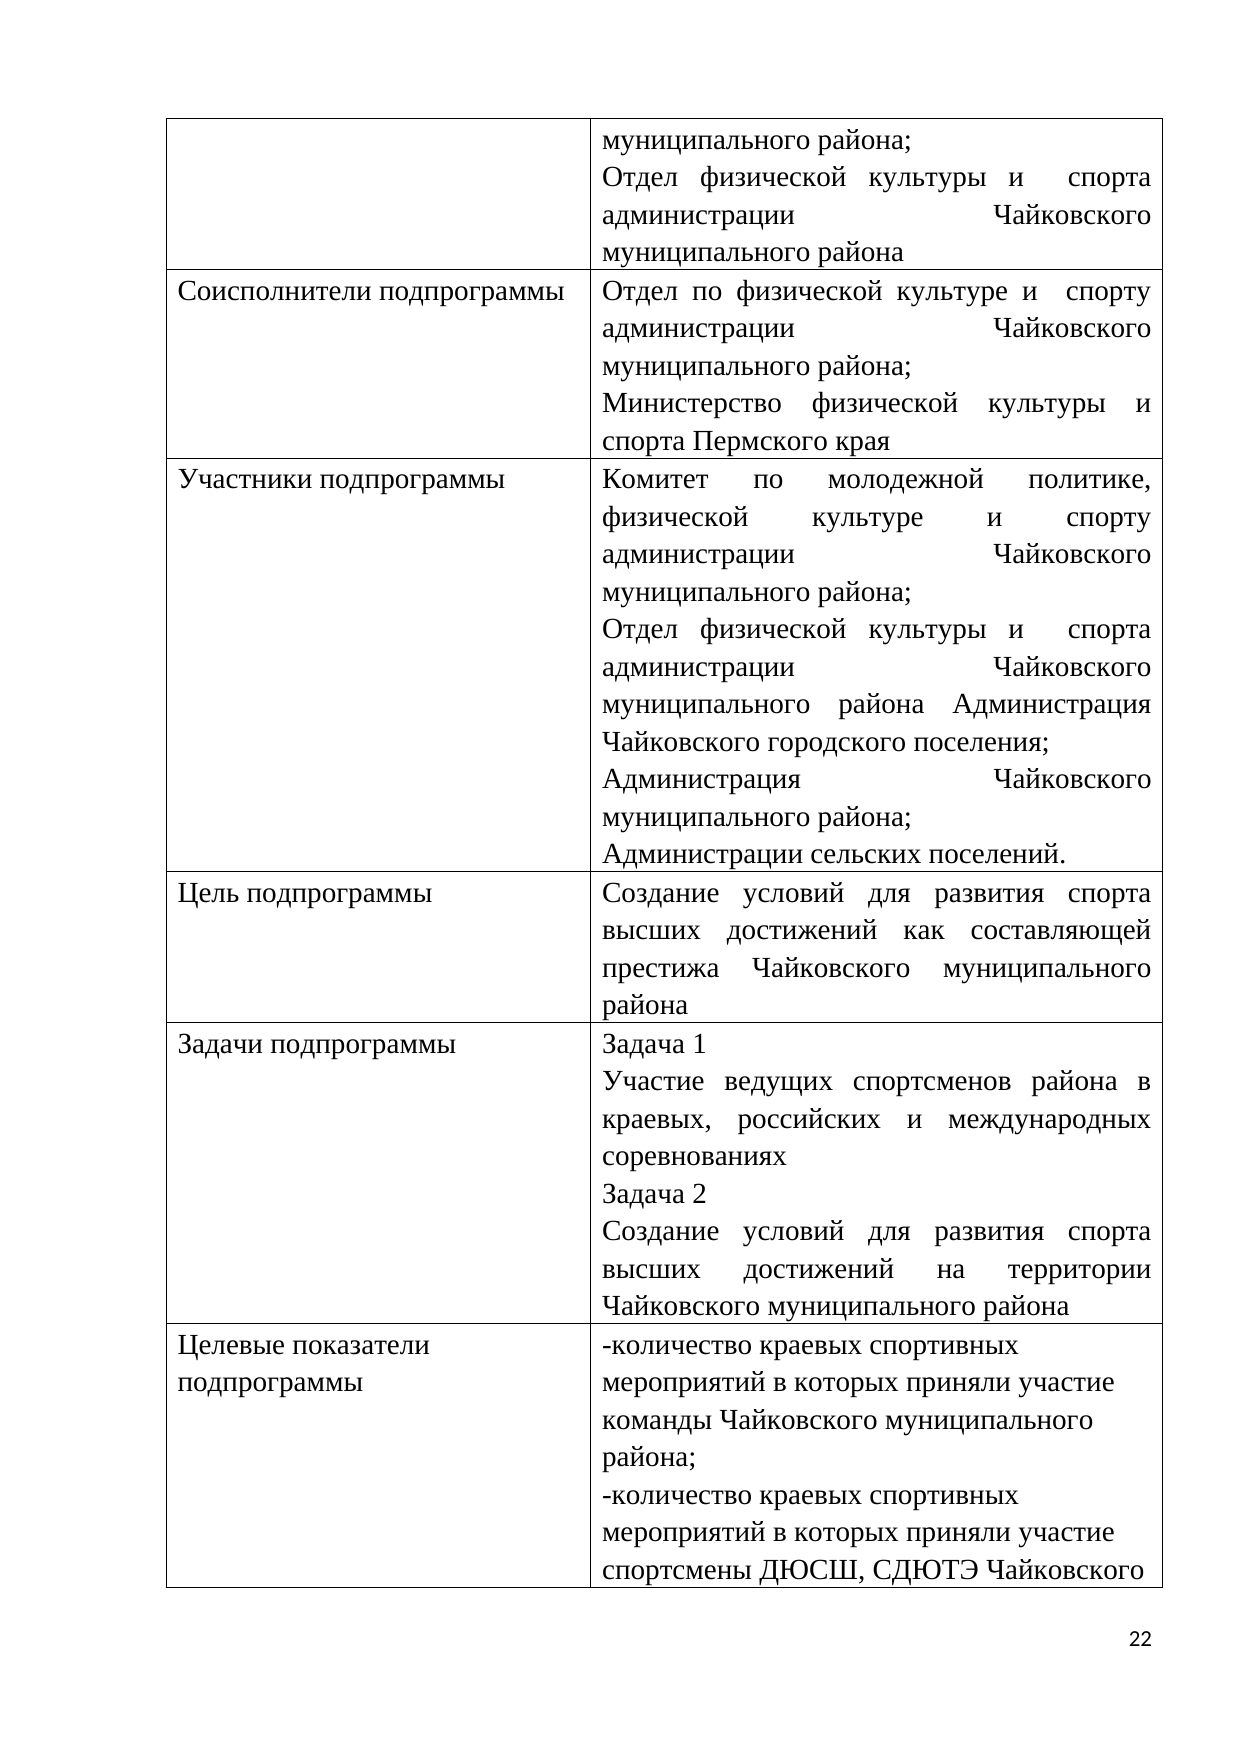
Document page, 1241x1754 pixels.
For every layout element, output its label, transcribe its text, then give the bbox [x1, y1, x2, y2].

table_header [591, 119, 1162, 269]
table_cell Отдел по физической культуре и спорту администрации Чайковского муниципального района; Министерство физической культуры и спорта Пермского края [591, 270, 1162, 458]
table_cell Цель подпрограммы [167, 872, 590, 1022]
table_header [167, 119, 590, 269]
table_cell Комитет по молодежной политике, физической культуре и спорту администрации Чайковского муниципального района; Отдел физической культуры и спорта администрации Чайковского муниципального района Администрация Чайковского городского поселения; Администрация Чайковского муниципального района; Администрации сельских поселений. [591, 459, 1162, 871]
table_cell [167, 1324, 590, 1587]
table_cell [591, 1324, 1162, 1587]
table_cell Задачи подпрограммы [167, 1023, 590, 1323]
table_cell Участники подпрограммы [167, 459, 590, 871]
table_cell Создание условий для развития спорта высших достижений как составляющей престижа Чайковского муниципального района [591, 872, 1162, 1022]
table_cell Задача 1 Участие ведущих спортсменов района в краевых, российских и международных соревнованиях Задача 2 Создание условий для развития спорта высших достижений на территории Чайковского муниципального района [591, 1023, 1162, 1323]
table_cell Соисполнители подпрограммы [167, 270, 590, 458]
